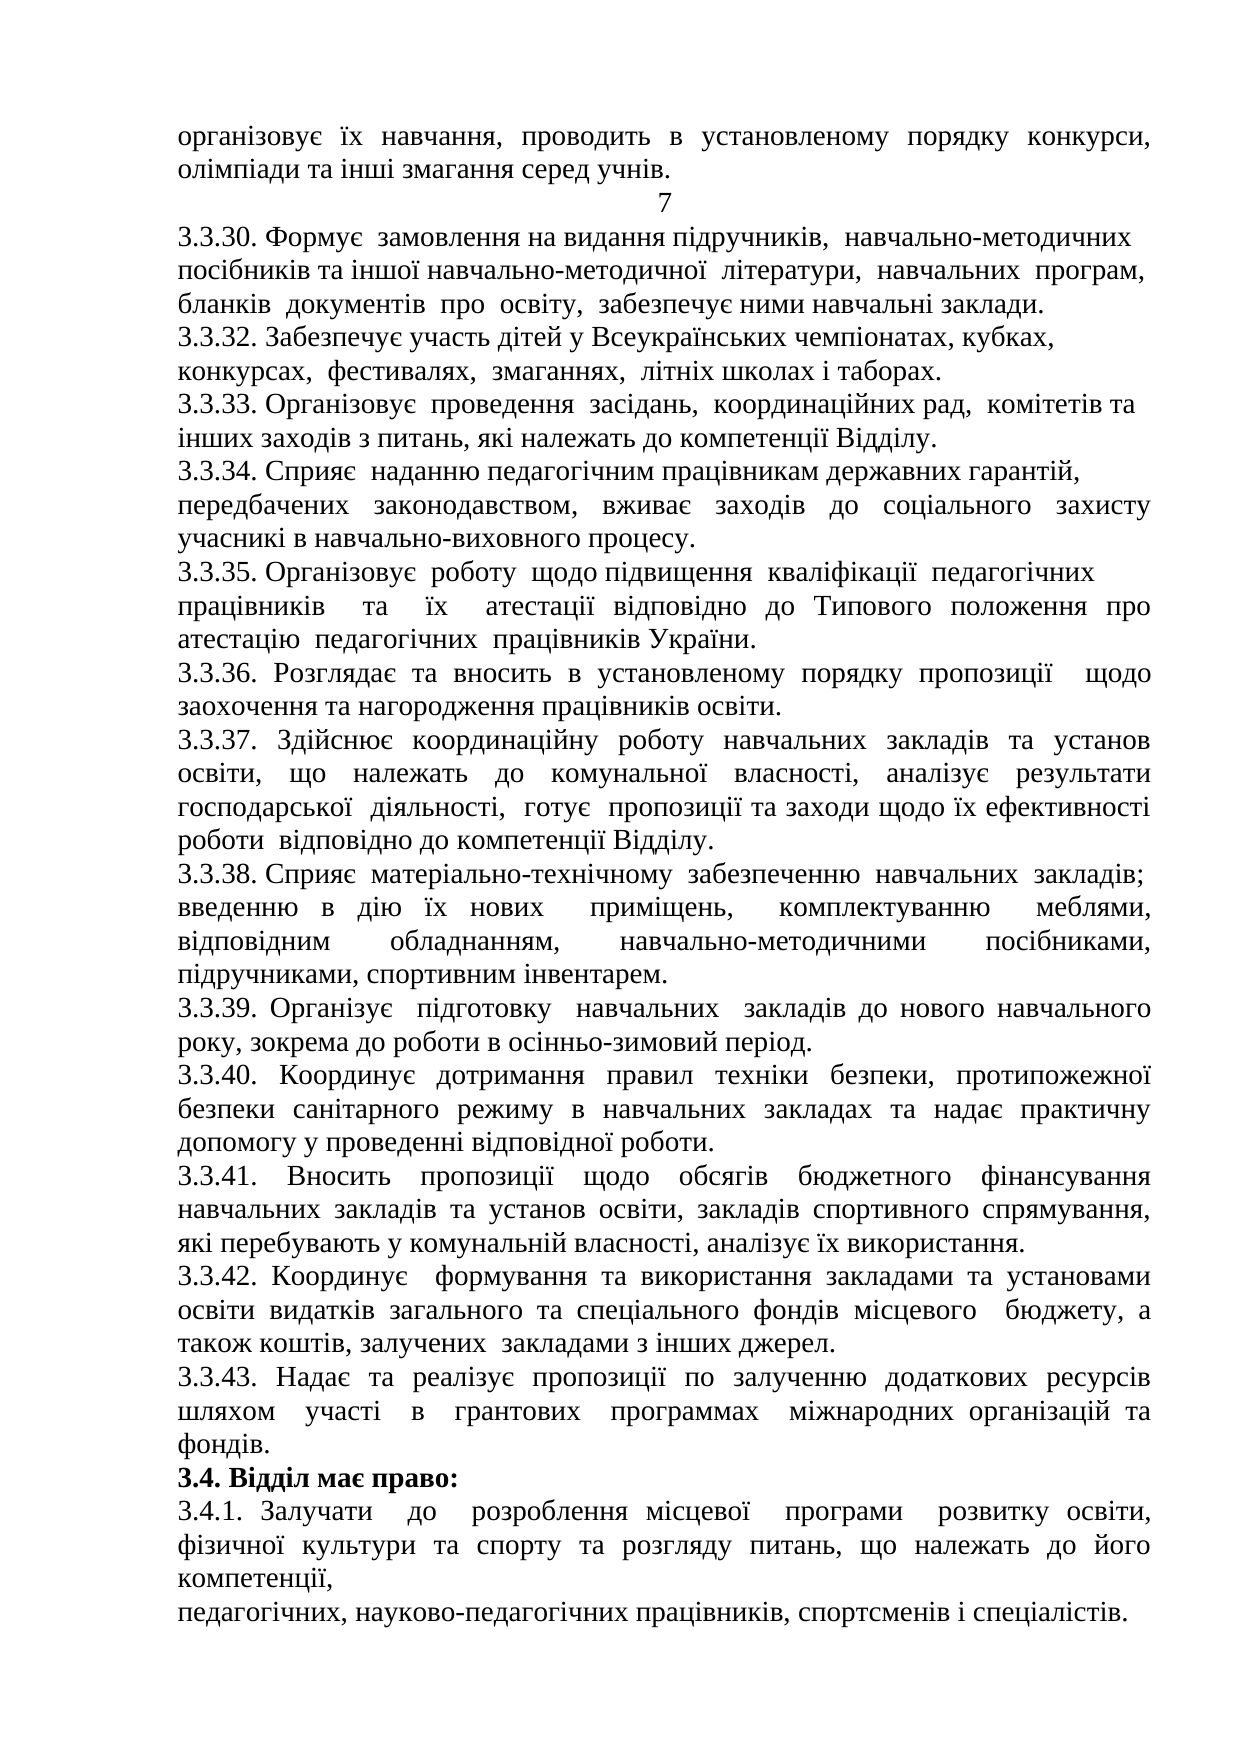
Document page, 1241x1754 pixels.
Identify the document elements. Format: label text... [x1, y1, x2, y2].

text працівників та їх атестації відповідно до Типового положення про атестацію педагогічних працівників України. [177, 588, 1152, 655]
text передбачених законодавством, вживає заходів до соціального захисту учасникі в навчально-виховного процесу. [177, 487, 1152, 554]
text 3.3.34. Сприяє наданню педагогічним працівникам державних гарантій, [177, 453, 1152, 487]
text конкурсах, фестивалях, змаганнях, літніх школах і таборах. [177, 353, 1152, 386]
text організовує їх навчання, проводить в установленому порядку конкурси, олімпіади та інші змагання серед учнів. [177, 118, 1152, 185]
text 7 [177, 185, 1152, 219]
text 3.3.35. Організовує роботу щодо підвищення кваліфікації педагогічних [177, 554, 1152, 588]
text 3.3.41. Вносить пропозиції щодо обсягів бюджетного фінансування навчальних закладів та установ освіти, закладів спортивного спрямування, які перебувають у комунальній власності, аналізує їх використання. [177, 1158, 1152, 1258]
text 3.3.36. Розглядає та вносить в установленому порядку пропозиції щодо заохочення та нагородження працівників освіти. [177, 655, 1152, 722]
text 3.3.40. Координує дотримання правил техніки безпеки, протипожежної безпеки санітарного режиму в навчальних закладах та надає практичну допомогу у проведенні відповідної роботи. [177, 1057, 1152, 1158]
text 3.4.1. Залучати до розроблення місцевої програми розвитку освіти, фізичної культури та спорту та розгляду питань, що належать до його компетенції, [177, 1493, 1152, 1594]
text 3.3.38. Сприяє матеріально-технічному забезпеченню навчальних закладів; [177, 856, 1152, 889]
text педагогічних, науково-педагогічних працівників, спортсменів і спеціалістів. [177, 1594, 1152, 1627]
text 3.3.33. Організовує проведення засідань, координаційних рад, комітетів та [177, 386, 1152, 420]
text 3.3.32. Забезпечує участь дітей у Всеукраїнських чемпіонатах, кубках, [177, 319, 1152, 353]
text введенню в дію їх нових приміщень, комплектуванню меблями, відповідним обладнанням, навчально-методичними посібниками, підручниками, спортивним інвентарем. [177, 889, 1152, 990]
text інших заходів з питань, які належать до компетенції Відділу. [177, 420, 1152, 453]
text 3.3.39. Організує підготовку навчальних закладів до нового навчального року, зокрема до роботи в осінньо-зимовий період. [177, 990, 1152, 1057]
text 3.3.37. Здійснює координаційну роботу навчальних закладів та установ освіти, що належать до комунальної власності, аналізує результати господарської діяльності, готує пропозиції та заходи щодо їх ефективності роботи відповідно до компетенції Відділу. [177, 722, 1152, 856]
text 3.4. Відділ має право: [177, 1460, 1152, 1493]
text 3.3.30. Формує замовлення на видання підручників, навчально-методичних [177, 219, 1152, 252]
text бланків документів про освіту, забезпечує ними навчальні заклади. [177, 286, 1152, 319]
text посібників та іншої навчально-методичної літератури, навчальних програм, [177, 252, 1152, 286]
text 3.3.42. Координує формування та використання закладами та установами освіти видатків загального та спеціального фондів місцевого бюджету, а також коштів, залучених закладами з інших джерел. [177, 1258, 1152, 1359]
text 3.3.43. Надає та реалізує пропозиції по залученню додаткових ресурсів шляхом участі в грантових программах міжнародних організацій та фондів. [177, 1359, 1152, 1460]
